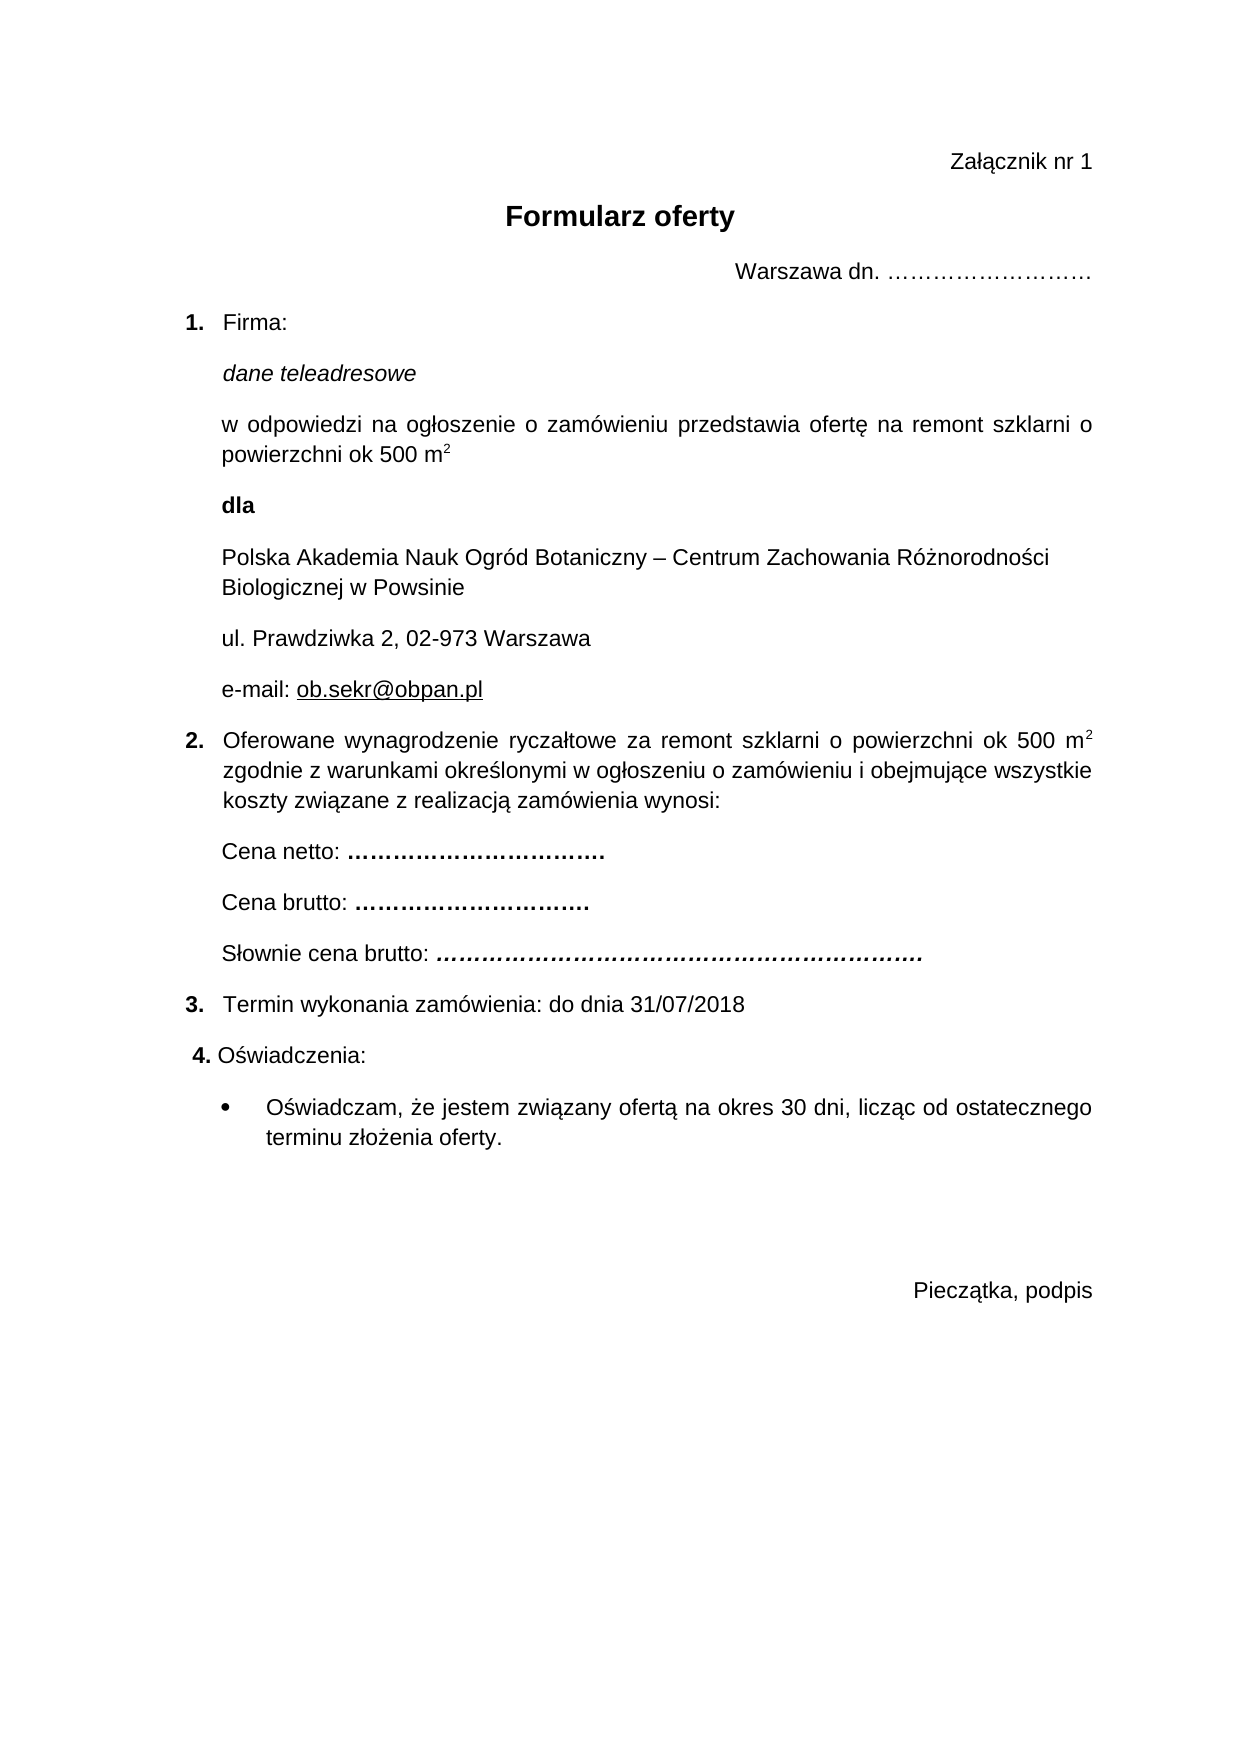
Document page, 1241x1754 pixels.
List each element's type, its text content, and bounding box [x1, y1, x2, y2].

text ul. Prawdziwka 2, 02-973 Warszawa [148, 625, 1093, 651]
list Firma: [185, 309, 1093, 335]
text Cena netto: ……………………………. [148, 838, 1093, 864]
text Słownie cena brutto: ………………………………………………………. [148, 940, 1093, 967]
text Załącznik nr 1 [148, 148, 1093, 174]
list Termin wykonania zamówienia: do dnia 31/07/2018 [185, 991, 1093, 1018]
list Oferowane wynagrodzenie ryczałtowe za remont szklarni o powierzchni ok 500 m2 zgodnie z warunkami określonymi w ogłoszeniu o zamówieniu i obejmujące wszystkie koszty związane z realizacją zamówienia wynosi: [185, 727, 1093, 813]
text dane teleadresowe [223, 360, 1093, 386]
text 4. Oświadczenia: [148, 1042, 1093, 1069]
text Pieczątka, podpis [148, 1277, 1093, 1303]
text Formularz oferty [148, 199, 1093, 232]
text e-mail: ob.sekr@obpan.pl [148, 676, 1093, 702]
text Warszawa dn. ……………………… [148, 258, 1093, 284]
text Cena brutto: …………………………. [148, 889, 1093, 916]
text Polska Akademia Nauk Ogród Botaniczny – Centrum Zachowania Różnorodności Biologicznej w Powsinie [221, 543, 1093, 600]
text dla [221, 492, 1093, 519]
list Oświadczam, że jestem związany ofertą na okres 30 dni, licząc od ostatecznego terminu złożenia oferty. [221, 1093, 1093, 1150]
text w odpowiedzi na ogłoszenie o zamówieniu przedstawia ofertę na remont szklarni o powierzchni ok 500 m2 [221, 411, 1093, 468]
